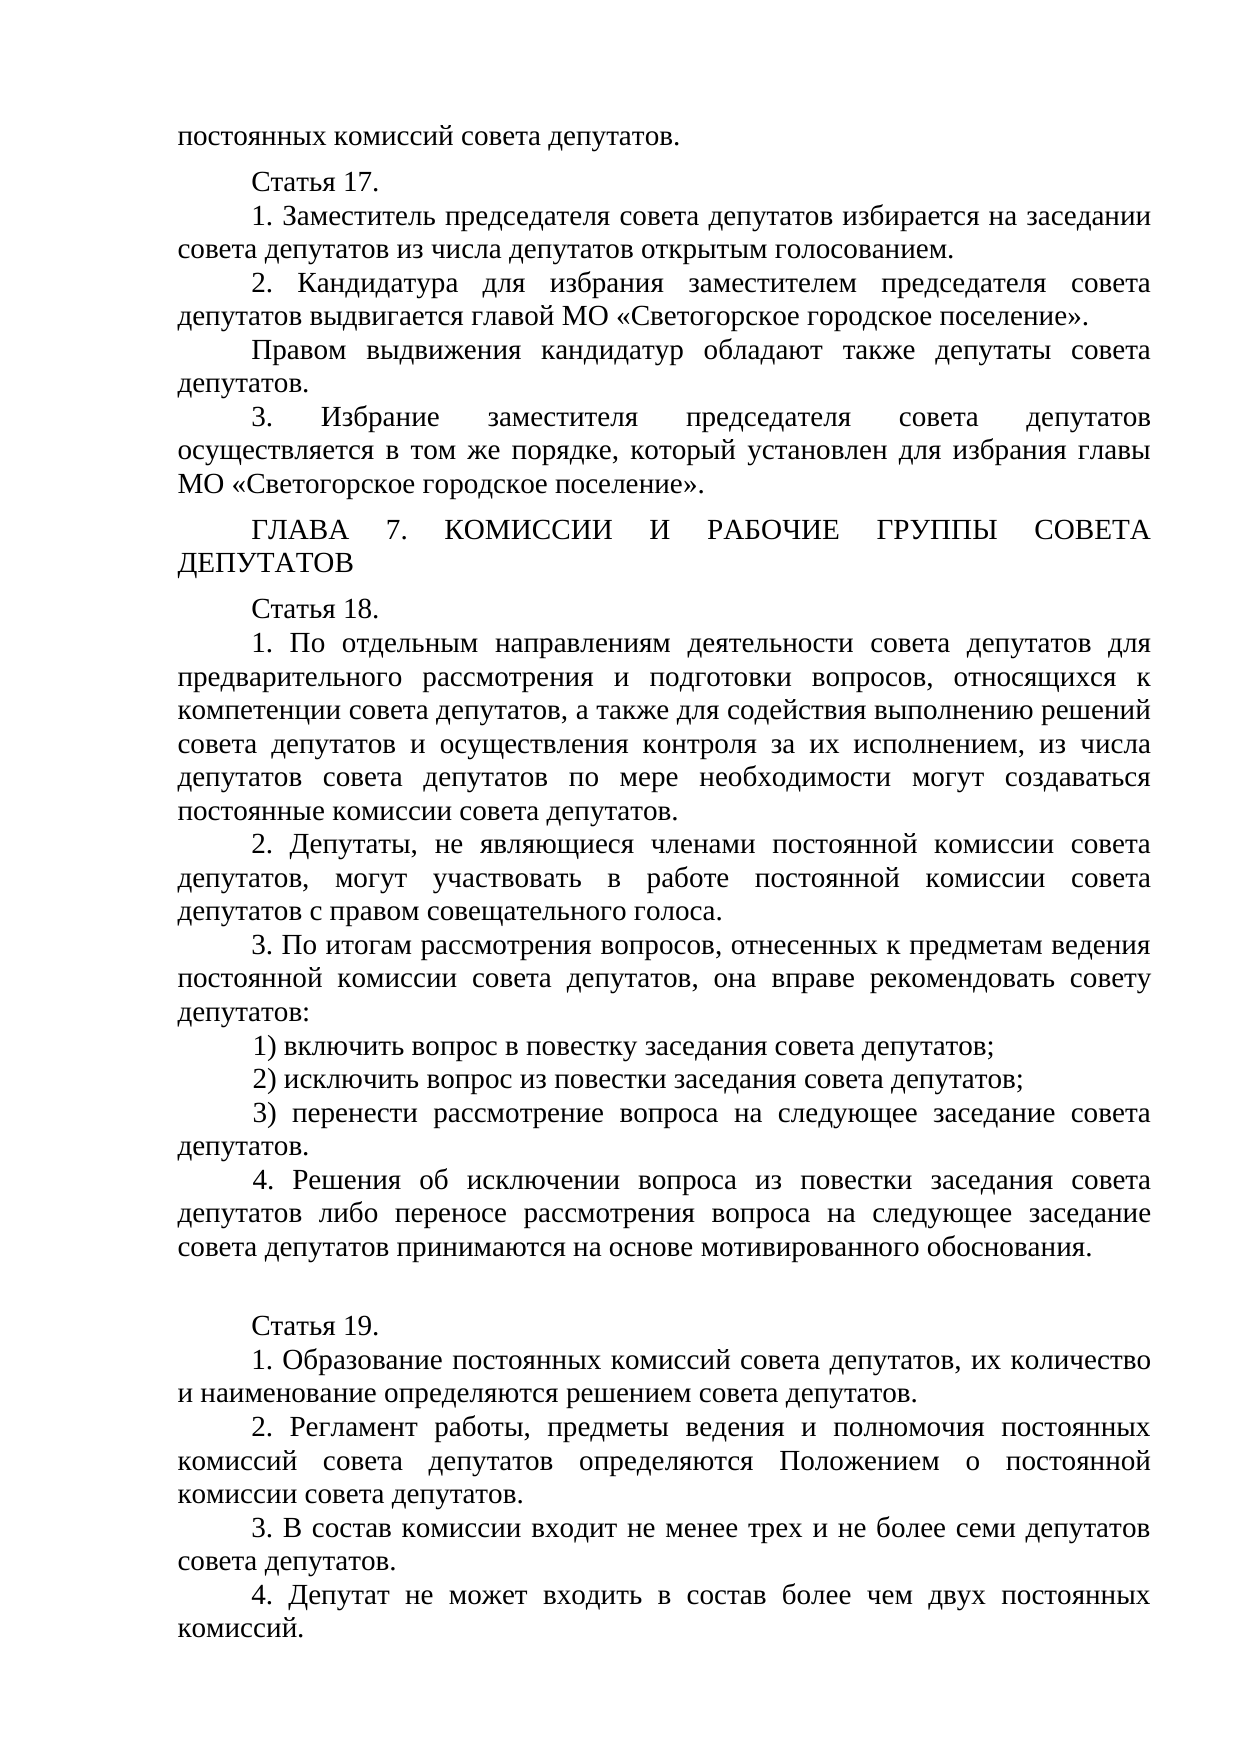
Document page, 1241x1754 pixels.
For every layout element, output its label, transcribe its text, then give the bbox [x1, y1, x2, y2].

text 1. Заместитель председателя совета депутатов избирается на заседании совета депутатов из числа депутатов открытым голосованием. [177, 198, 1152, 265]
text 3. По итогам рассмотрения вопросов, отнесенных к предметам ведения постоянной комиссии совета депутатов, она вправе рекомендовать совету депутатов: [177, 927, 1152, 1028]
text Статья 18. [177, 592, 1152, 625]
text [177, 118, 1152, 152]
text Правом выдвижения кандидатур обладают также депутаты совета депутатов. [177, 332, 1152, 399]
text 3) перенести рассмотрение вопроса на следующее заседание совета депутатов. [177, 1095, 1152, 1162]
text 2) исключить вопрос из повестки заседания совета депутатов; [177, 1061, 1152, 1095]
text 1) включить вопрос в повестку заседания совета депутатов; [177, 1028, 1152, 1061]
text 2. Депутаты, не являющиеся членами постоянной комиссии совета депутатов, могут участвовать в работе постоянной комиссии совета депутатов с правом совещательного голоса. [177, 826, 1152, 927]
text Глава 7. комиссии И РАБОЧИЕ ГРУППЫ совета депутатов [177, 512, 1152, 579]
text 4. Депутат не может входить в состав более чем двух постоянных комиссий. [177, 1577, 1152, 1644]
text 2. Регламент работы, предметы ведения и полномочия постоянных комиссий совета депутатов определяются Положением о постоянной комиссии совета депутатов. [177, 1409, 1152, 1510]
text Статья 19. [177, 1308, 1152, 1342]
text Статья 17. [177, 164, 1152, 198]
text 1. Образование постоянных комиссий совета депутатов, их количество и наименование определяются решением совета депутатов. [177, 1342, 1152, 1409]
text 2. Кандидатура для избрания заместителем председателя совета депутатов выдвигается главой МО «Светогорское городское поселение». [177, 265, 1152, 332]
text 3. Избрание заместителя председателя совета депутатов осуществляется в том же порядке, который установлен для избрания главы МО «Светогорское городское поселение». [177, 399, 1152, 499]
text 4. Решения об исключении вопроса из повестки заседания совета депутатов либо переносе рассмотрения вопроса на следующее заседание совета депутатов принимаются на основе мотивированного обоснования. [177, 1162, 1152, 1262]
text 3. В состав комиссии входит не менее трех и не более семи депутатов совета депутатов. [177, 1510, 1152, 1577]
text 1. По отдельным направлениям деятельности совета депутатов для предварительного рассмотрения и подготовки вопросов, относящихся к компетенции совета депутатов, а также для содействия выполнению решений совета депутатов и осуществления контроля за их исполнением, из числа депутатов совета депутатов по мере необходимости могут создаваться постоянные комиссии совета депутатов. [177, 625, 1152, 826]
